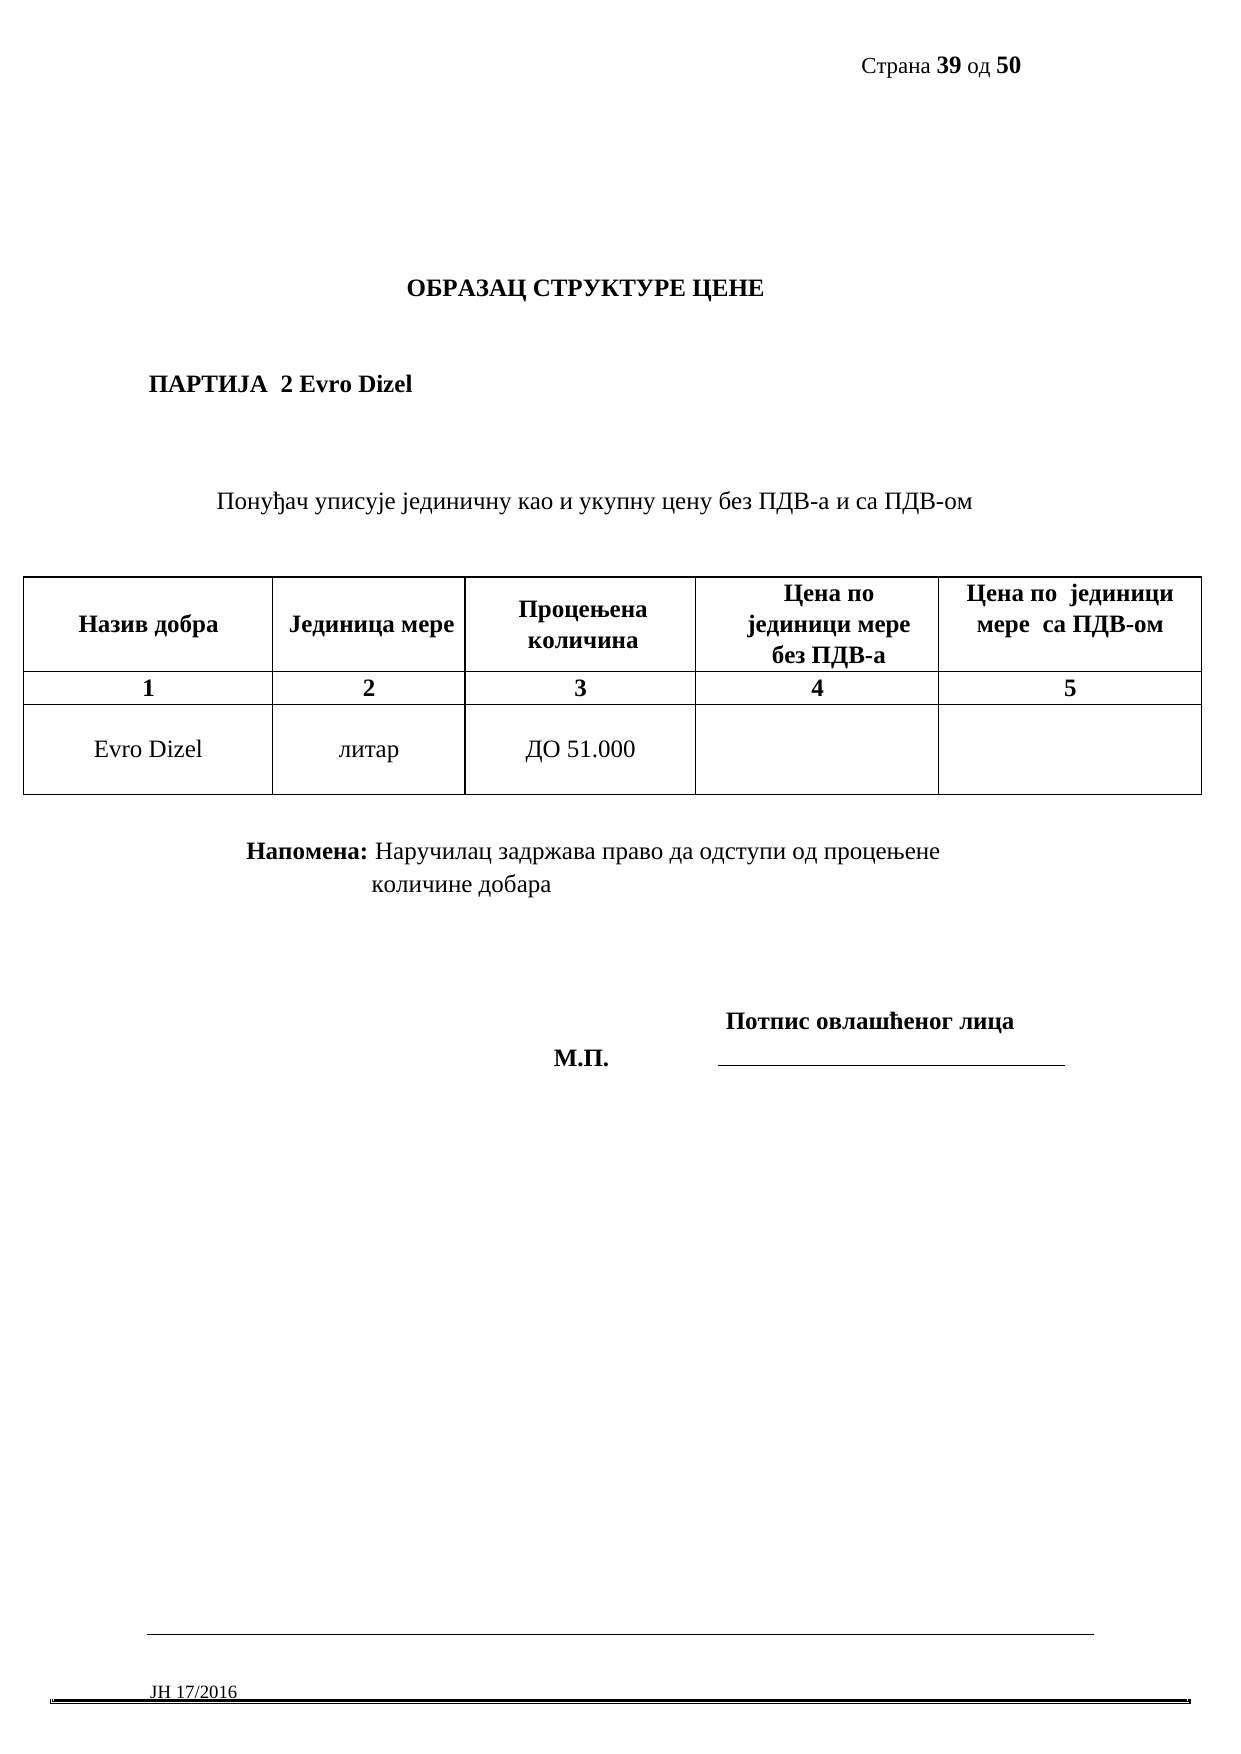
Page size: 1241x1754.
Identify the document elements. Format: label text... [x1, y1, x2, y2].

table_header Јединица мере [273, 578, 464, 671]
table_header Цена по јединици мере без ПДВ-а [696, 578, 938, 671]
table_cell 4 [696, 672, 938, 704]
table_cell 2 [273, 672, 464, 704]
table_cell литар [273, 705, 464, 794]
table_header Процењена количина [466, 578, 695, 671]
table_header Назив добра [24, 578, 272, 671]
table_cell ДО 51.000 [466, 705, 695, 794]
table_cell [939, 705, 1201, 794]
table_cell 5 [939, 672, 1201, 704]
subtitle Потпис овлашћеног лица [150, 1006, 1022, 1035]
text Понуђач уписује јединичну као и укупну цену без ПДВ-а и са ПДВ-ом [216, 486, 1021, 515]
table_cell 1 [24, 672, 272, 704]
table_header Цена по јединици мере са ПДВ-ом [939, 578, 1201, 671]
table_cell Evro Dizel [24, 705, 272, 794]
subtitle ПАРТИЈА 2 Evro Dizel [148, 369, 1021, 397]
table_cell [696, 705, 938, 794]
table_cell 3 [466, 672, 695, 704]
text ОБРАЗАЦ СТРУКТУРЕ ЦЕНЕ [150, 273, 1021, 302]
text М.П. [150, 1043, 1021, 1072]
text Напомена: Наручилац задржава право да одступи од процењене количине добара [246, 836, 1021, 898]
